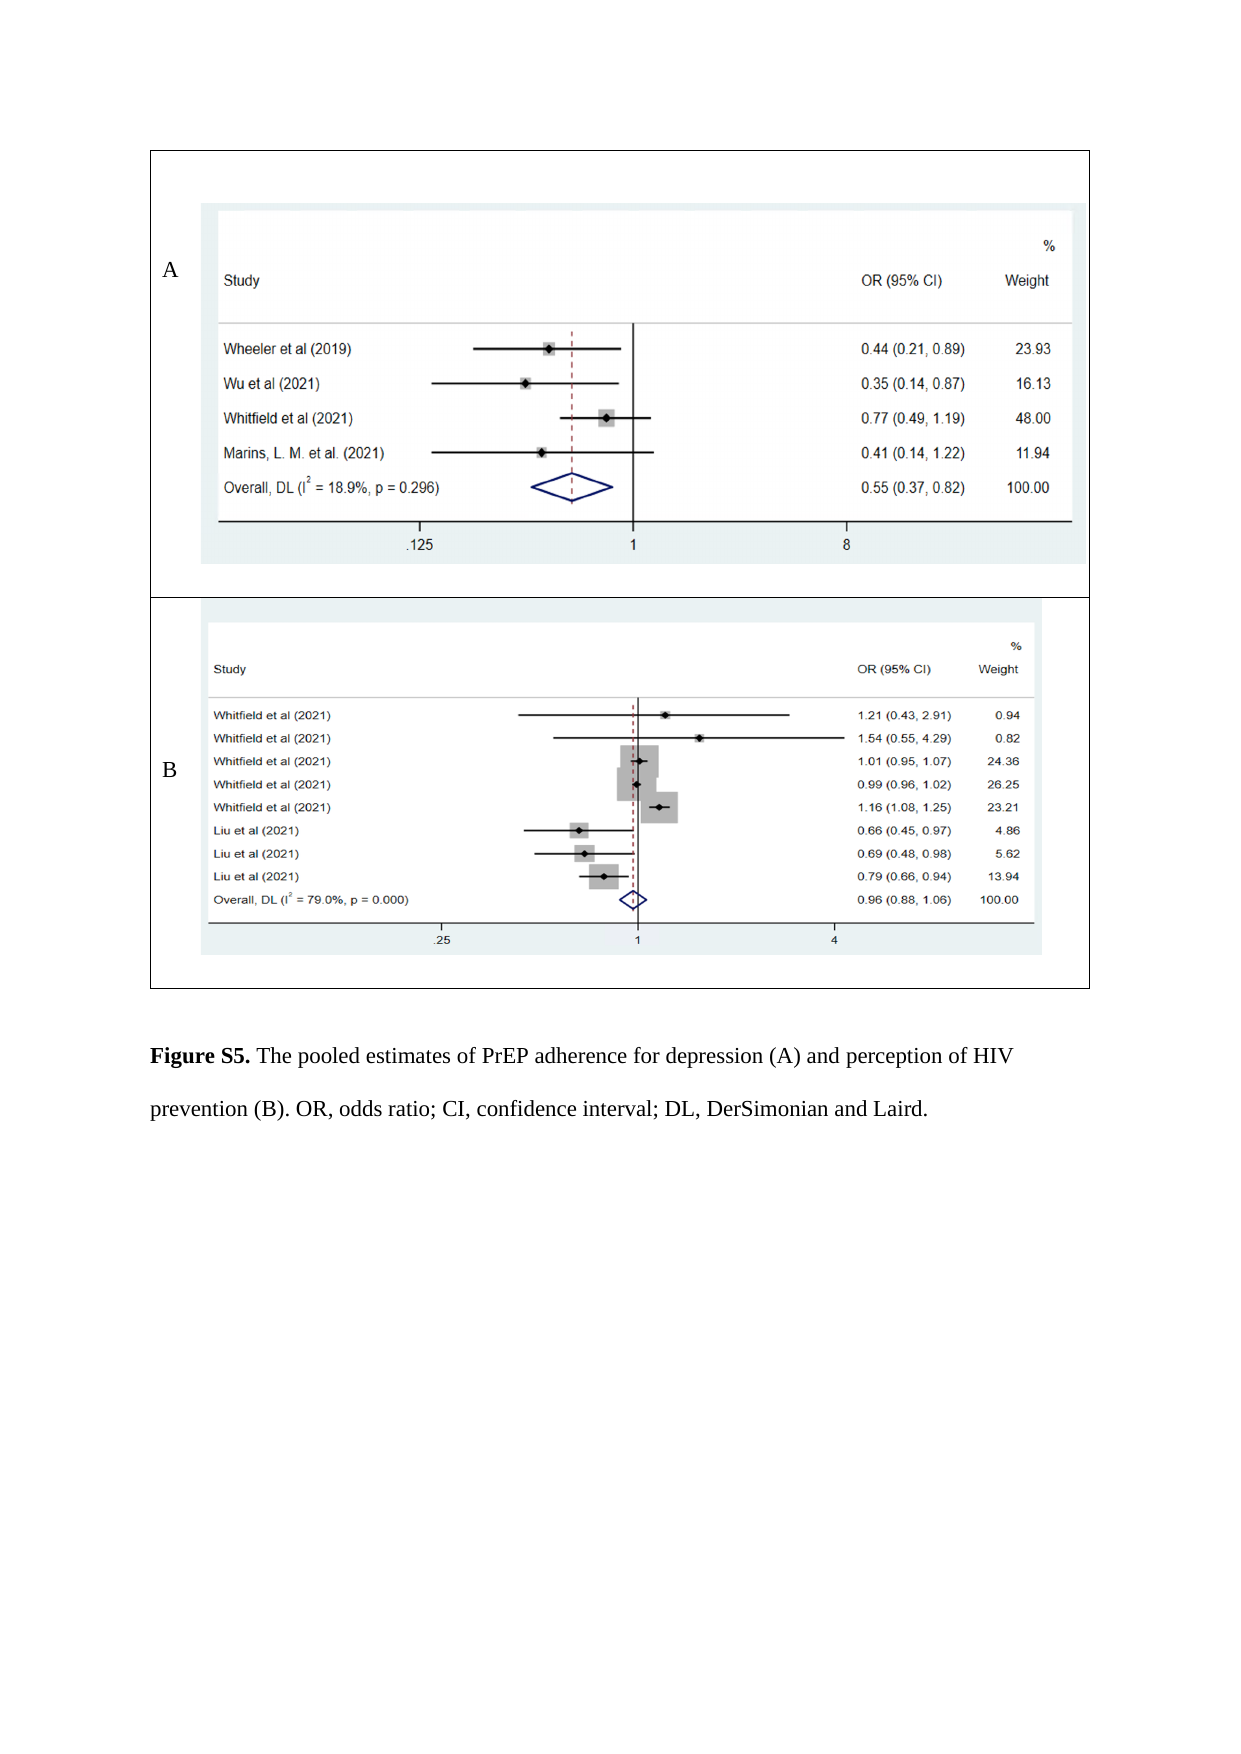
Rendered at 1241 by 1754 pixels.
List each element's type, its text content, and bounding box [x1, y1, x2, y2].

table_header A [151, 151, 189, 597]
picture [200, 203, 1086, 564]
text Figure S5. The pooled estimates of PrEP adherence for depression (A) and perception of HIV prevention (B). OR, odds ratio; CI, confidence interval; DL, DerSimonian and Laird. [150, 1042, 1090, 1121]
table_cell B [151, 598, 189, 988]
table_header [190, 151, 1089, 597]
table_cell [190, 598, 1089, 988]
picture [200, 598, 1042, 955]
